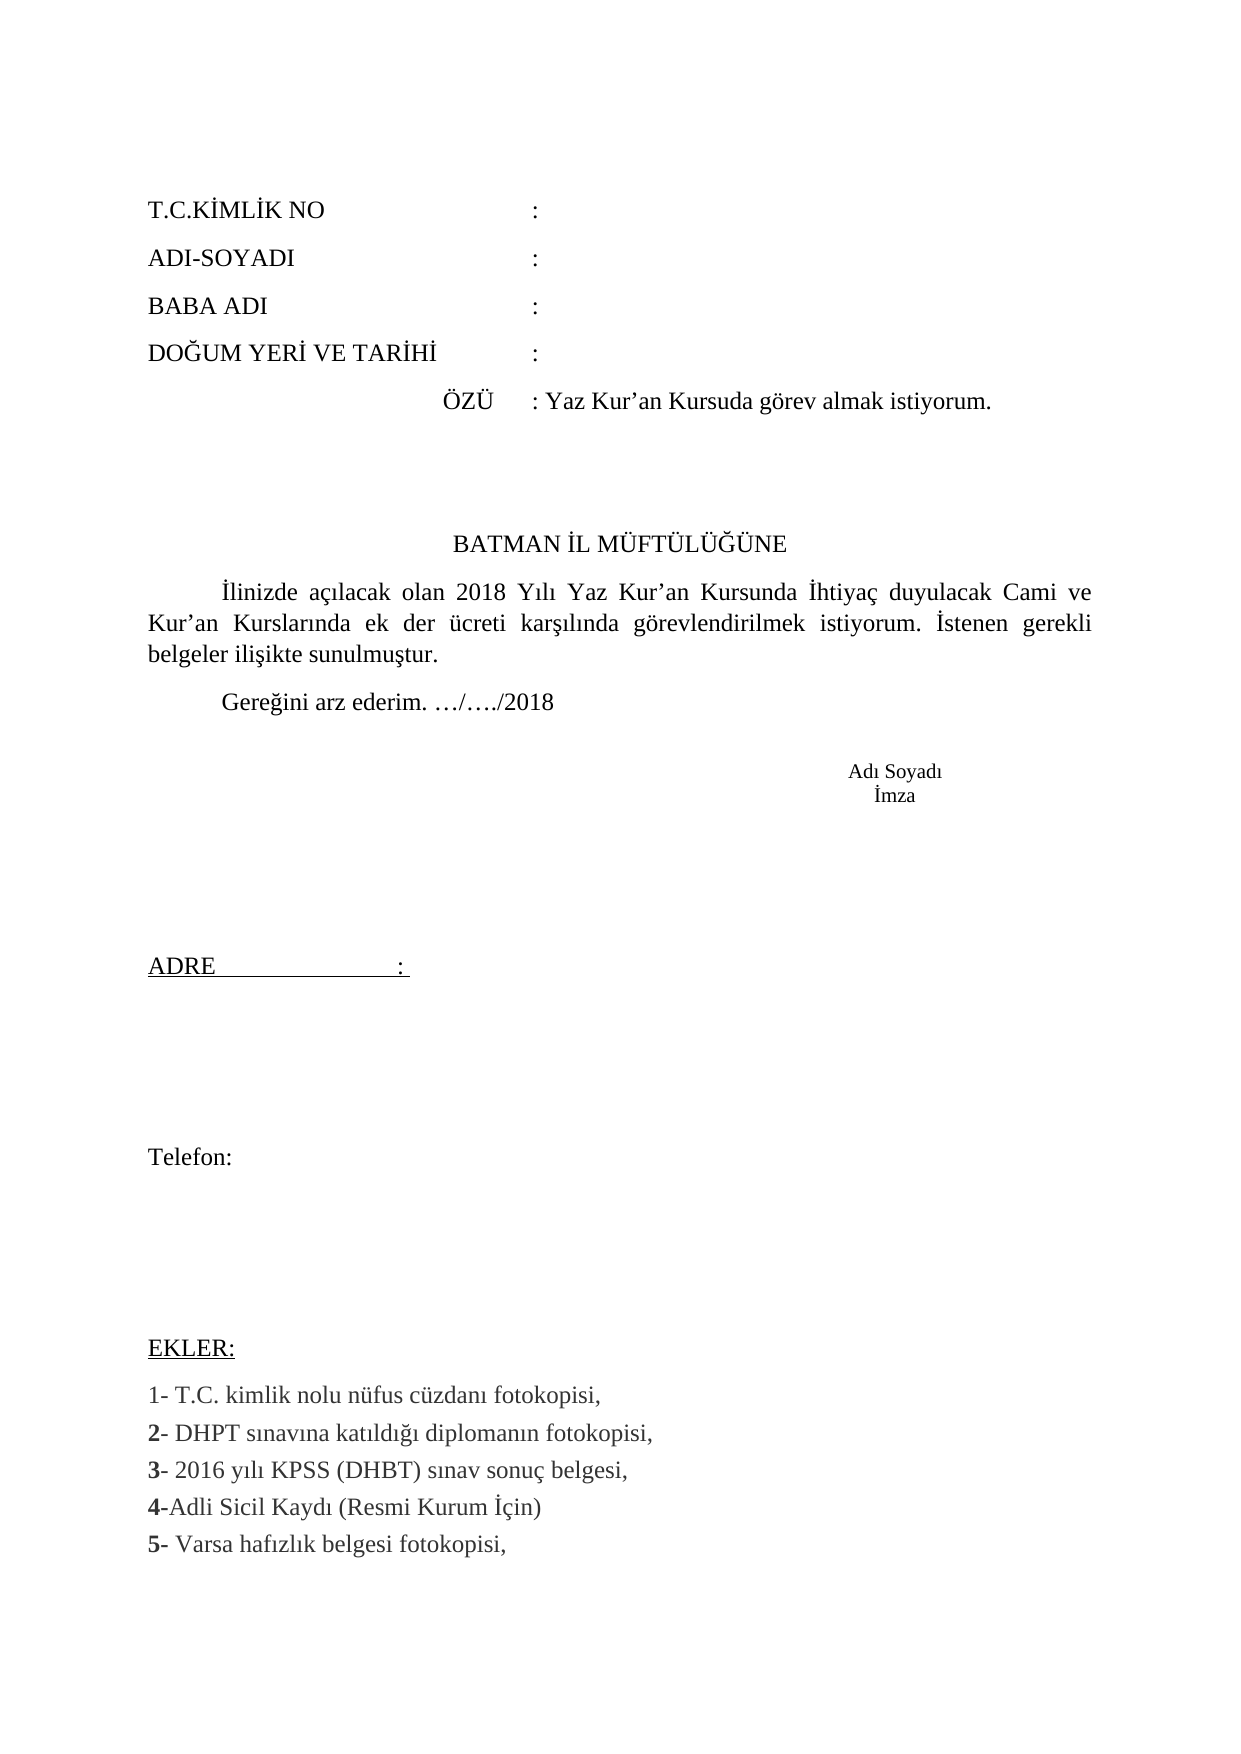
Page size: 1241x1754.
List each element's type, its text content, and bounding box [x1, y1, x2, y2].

text EKLER: [148, 1333, 1093, 1361]
text DOĞUM YERİ VE TARİHİ : [148, 338, 1093, 367]
text ADI-SOYADI : [148, 243, 1093, 272]
text BABA ADI : [148, 291, 1093, 319]
text 2- DHPT sınavına katıldığı diplomanın fotokopisi, [148, 1418, 1093, 1446]
text Telefon: [148, 1142, 1093, 1171]
text T.C.KİMLİK NO : [148, 195, 1093, 224]
text ADRE : [148, 951, 1093, 980]
text ÖZÜ : Yaz Kur’an Kursuda görev almak istiyorum. [443, 386, 1093, 415]
text 1- T.C. kimlik nolu nüfus cüzdanı fotokopisi, [148, 1380, 1093, 1409]
text 5- Varsa hafızlık belgesi fotokopisi, [148, 1529, 1093, 1558]
text 4-Adli Sicil Kaydı (Resmi Kurum İçin) [148, 1492, 1093, 1521]
text Adı Soyadı [148, 758, 1093, 783]
text 3- 2016 yılı KPSS (DHBT) sınav sonuç belgesi, [148, 1455, 1093, 1484]
text İmza [148, 783, 1093, 807]
text İlinizde açılacak olan 2018 Yılı Yaz Kur’an Kursunda İhtiyaç duyulacak Cami ve Kur’an Kurslarında ek der ücreti karşılında görevlendirilmek istiyorum. İstenen gerekli belgeler ilişikte sunulmuştur. [148, 577, 1093, 668]
text BATMAN İL MÜFTÜLÜĞÜNE [148, 529, 1093, 558]
text Gereğini arz ederim. …/…./2018 [148, 687, 1093, 716]
